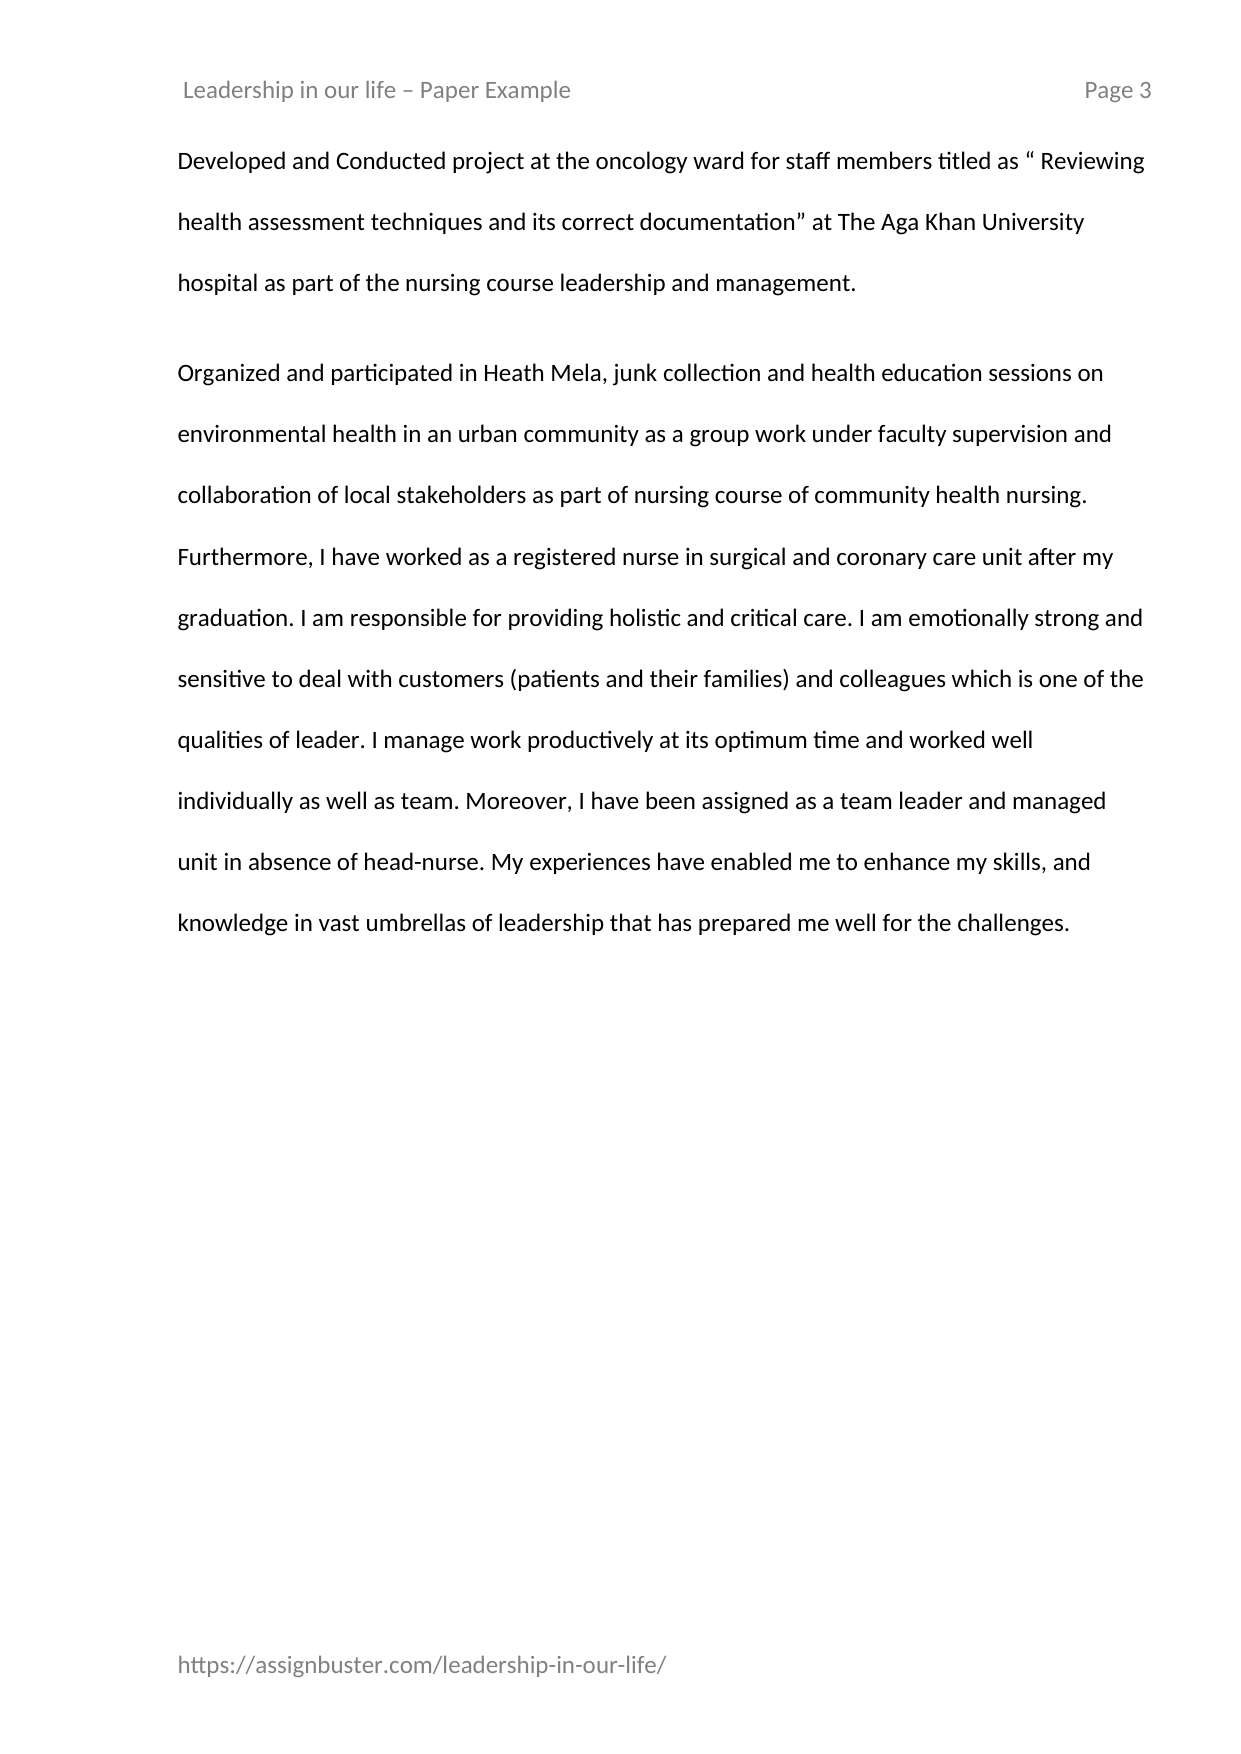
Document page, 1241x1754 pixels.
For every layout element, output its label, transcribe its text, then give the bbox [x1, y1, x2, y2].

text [177, 145, 1152, 298]
text Organized and participated in Heath Mela, junk collection and health education sessions on environmental health in an urban community as a group work under faculty supervision and collaboration of local stakeholders as part of nursing course of community health nursing. Furthermore, I have worked as a registered nurse in surgical and coronary care unit after my graduation. I am responsible for providing holistic and critical care. I am emotionally strong and sensitive to deal with customers (patients and their families) and colleagues which is one of the qualities of leader. I manage work productively at its optimum time and worked well individually as well as team. Moreover, I have been assigned as a team leader and managed unit in absence of head-nurse. My experiences have enabled me to enhance my skills, and knowledge in vast umbrellas of leadership that has prepared me well for the challenges. [177, 358, 1152, 937]
